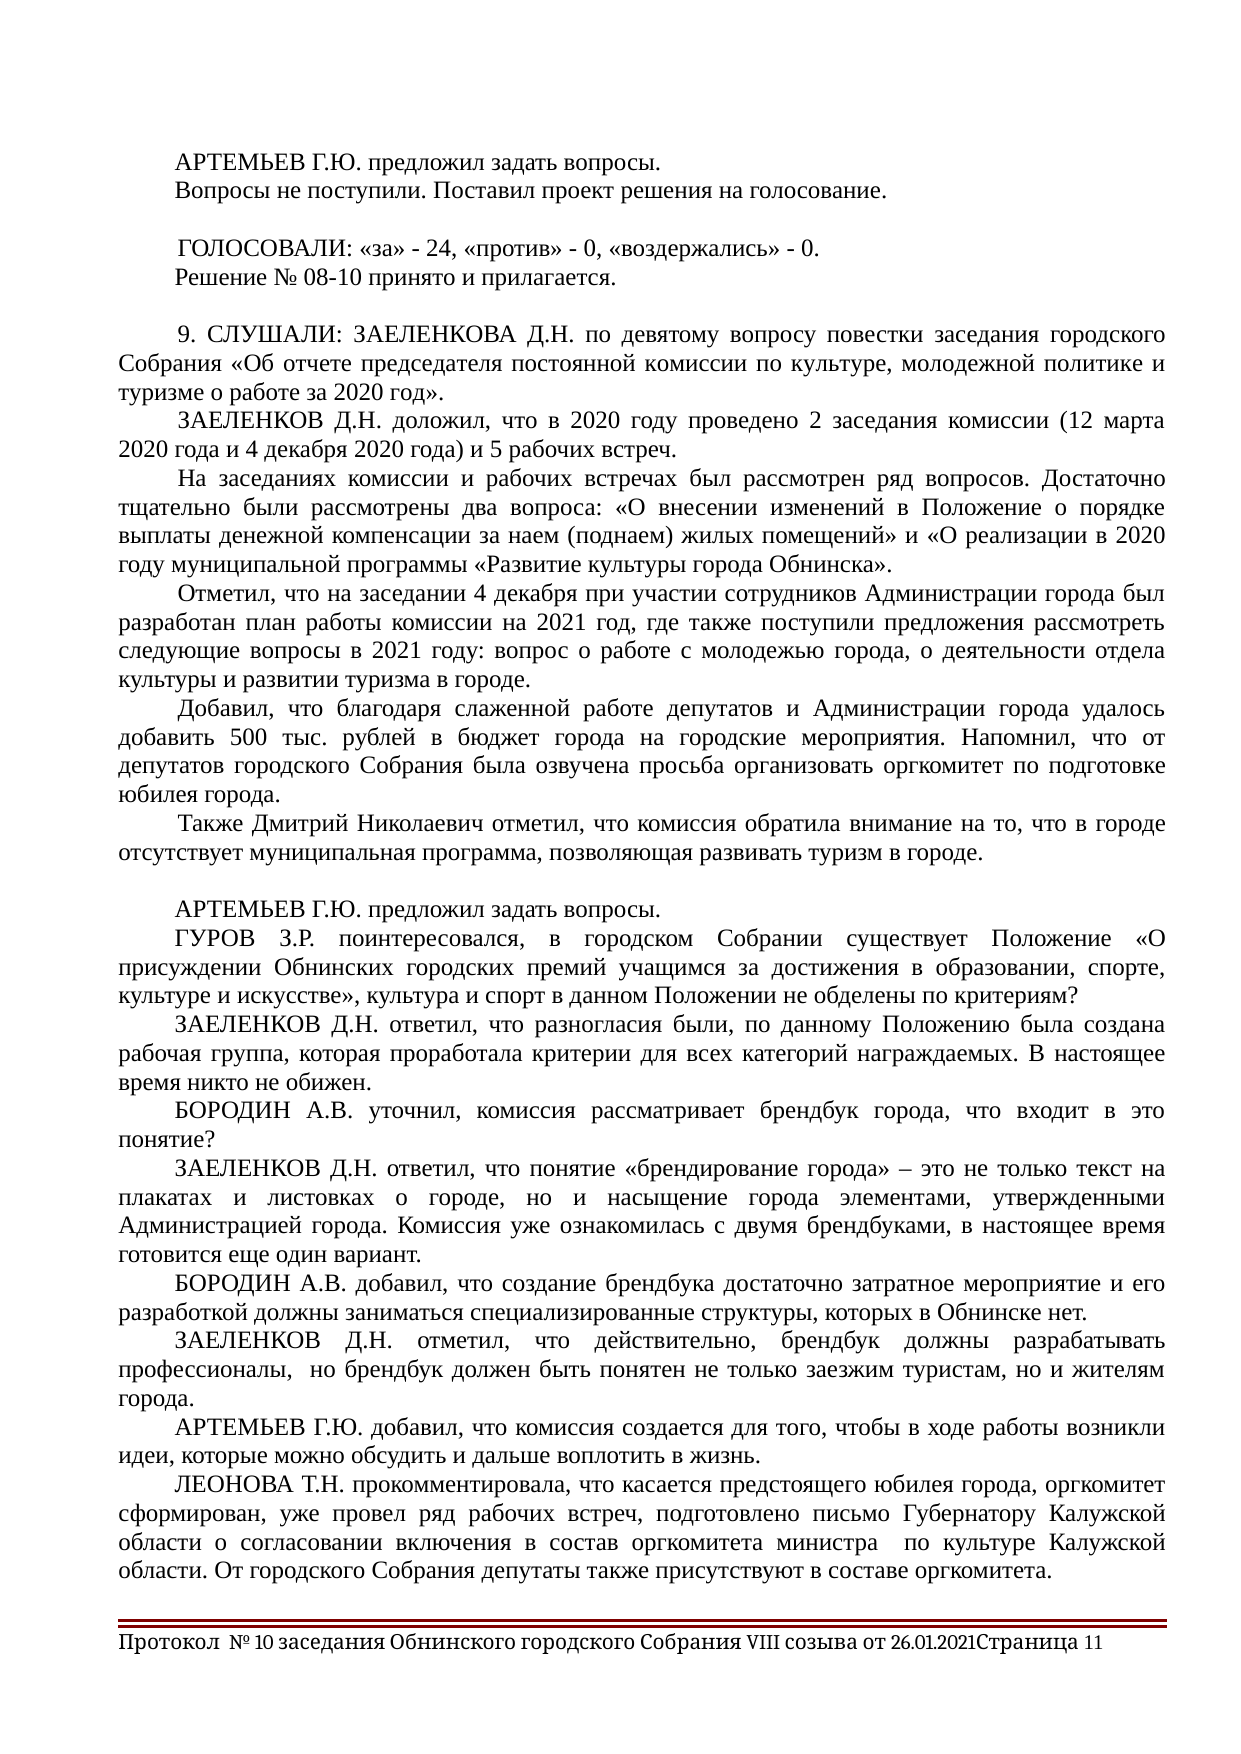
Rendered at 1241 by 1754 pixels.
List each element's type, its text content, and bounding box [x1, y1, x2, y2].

text ГУРОВ З.Р. поинтересовался, в городском Собрании существует Положение «О присуждении Обнинских городских премий учащимся за достижения в образовании, спорте, культуре и искусстве», культура и спорт в данном Положении не обделены по критериям? [118, 923, 1167, 1009]
text БОРОДИН А.В. уточнил, комиссия рассматривает брендбук города, что входит в это понятие? [118, 1096, 1167, 1153]
text ГОЛОСОВАЛИ: «за» - 24, «против» - 0, «воздержались» - 0. [118, 233, 1167, 262]
text ЛЕОНОВА Т.Н. прокомментировала, что касается предстоящего юбилея города, оргкомитет сформирован, уже провел ряд рабочих встреч, подготовлено письмо Губернатору Калужской области о согласовании включения в состав оргкомитета министра по культуре Калужской области. От городского Собрания депутаты также присутствуют в составе оргкомитета. [118, 1469, 1167, 1584]
text ЗАЕЛЕНКОВ Д.Н. ответил, что разногласия были, по данному Положению была создана рабочая группа, которая проработала критерии для всех категорий награждаемых. В настоящее время никто не обижен. [118, 1009, 1167, 1096]
text Отметил, что на заседании 4 декабря при участии сотрудников Администрации города был разработан план работы комиссии на 2021 год, где также поступили предложения рассмотреть следующие вопросы в 2021 году: вопрос о работе с молодежью города, о деятельности отдела культуры и развитии туризма в городе. [118, 578, 1167, 693]
text АРТЕМЬЕВ Г.Ю. предложил задать вопросы. [118, 147, 1167, 176]
text ЗАЕЛЕНКОВ Д.Н. ответил, что понятие «брендирование города» – это не только текст на плакатах и листовках о городе, но и насыщение города элементами, утвержденными Администрацией города. Комиссия уже ознакомилась с двумя брендбуками, в настоящее время готовится еще один вариант. [118, 1153, 1167, 1268]
text Также Дмитрий Николаевич отметил, что комиссия обратила внимание на то, что в городе отсутствует муниципальная программа, позволяющая развивать туризм в городе. [118, 808, 1167, 866]
list СЛУШАЛИ: ЗАЕЛЕНКОВА Д.Н. по девятому вопросу повестки заседания городского Собрания «Об отчете председателя постоянной комиссии по культуре, молодежной политике и туризме о работе за 2020 год». [118, 319, 1167, 406]
text ЗАЕЛЕНКОВ Д.Н. отметил, что действительно, брендбук должны разрабатывать профессионалы, но брендбук должен быть понятен не только заезжим туристам, но и жителям города. [118, 1326, 1167, 1412]
text ЗАЕЛЕНКОВ Д.Н. доложил, что в 2020 году проведено 2 заседания комиссии (12 марта 2020 года и 4 декабря 2020 года) и 5 рабочих встреч. [118, 406, 1167, 463]
text На заседаниях комиссии и рабочих встречах был рассмотрен ряд вопросов. Достаточно тщательно были рассмотрены два вопроса: «О внесении изменений в Положение о порядке выплаты денежной компенсации за наем (поднаем) жилых помещений» и «О реализации в 2020 году муниципальной программы «Развитие культуры города Обнинска». [118, 463, 1167, 578]
text АРТЕМЬЕВ Г.Ю. добавил, что комиссия создается для того, чтобы в ходе работы возникли идеи, которые можно обсудить и дальше воплотить в жизнь. [118, 1412, 1167, 1469]
text Решение № 08-10 принято и прилагается. [118, 262, 1167, 291]
text Вопросы не поступили. Поставил проект решения на голосование. [118, 176, 1167, 204]
text БОРОДИН А.В. добавил, что создание брендбука достаточно затратное мероприятие и его разработкой должны заниматься специализированные структуры, которых в Обнинске нет. [118, 1268, 1167, 1326]
text Добавил, что благодаря слаженной работе депутатов и Администрации города удалось добавить 500 тыс. рублей в бюджет города на городские мероприятия. Напомнил, что от депутатов городского Собрания была озвучена просьба организовать оргкомитет по подготовке юбилея города. [118, 693, 1167, 808]
text АРТЕМЬЕВ Г.Ю. предложил задать вопросы. [118, 894, 1167, 923]
